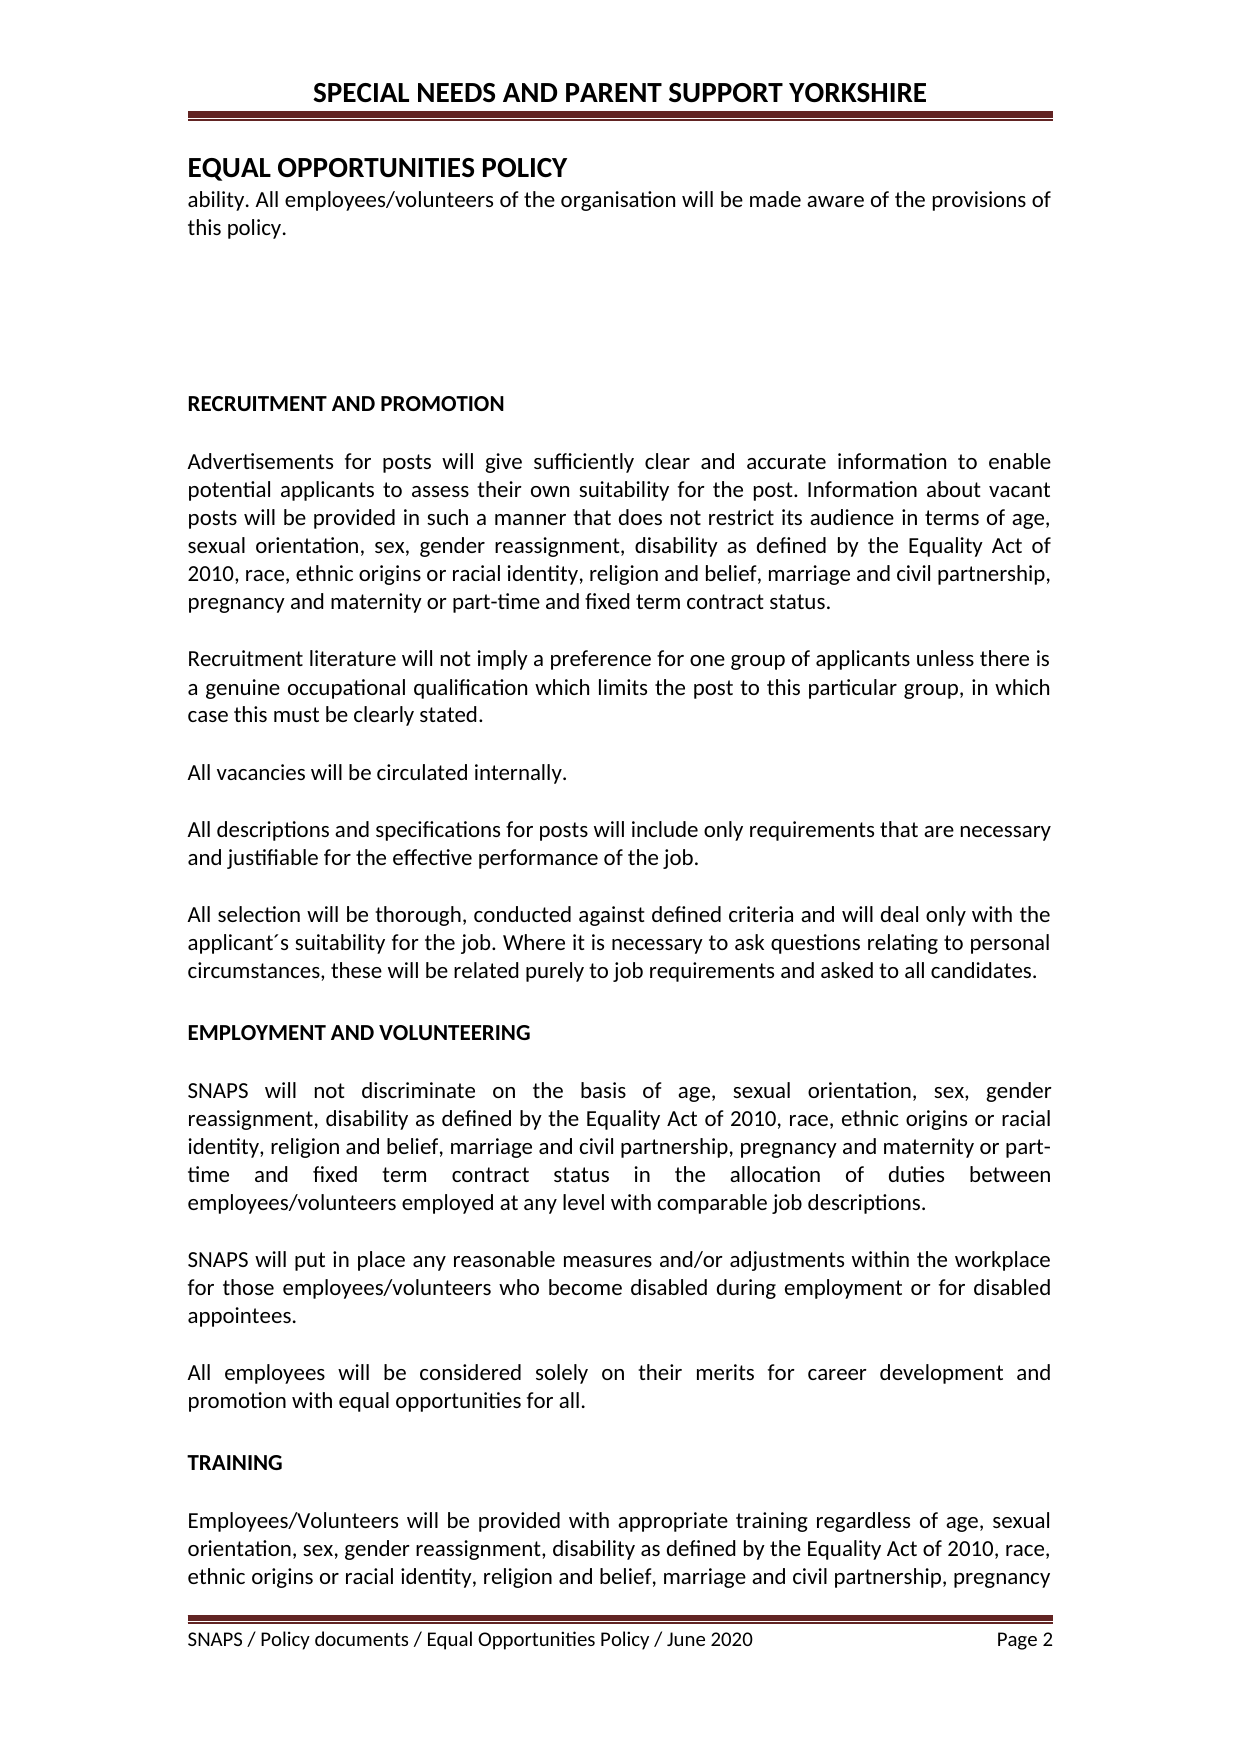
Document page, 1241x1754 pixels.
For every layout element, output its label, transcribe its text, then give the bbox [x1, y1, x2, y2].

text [187, 185, 1053, 241]
text All descriptions and specifications for posts will include only requirements that are necessary and justifiable for the effective performance of the job. [187, 815, 1053, 871]
text All employees will be considered solely on their merits for career development and promotion with equal opportunities for all. [187, 1358, 1053, 1414]
text SNAPS will put in place any reasonable measures and/or adjustments within the workplace for those employees/volunteers who become disabled during employment or for disabled appointees. [187, 1245, 1053, 1329]
text Recruitment literature will not imply a preference for one group of applicants unless there is a genuine occupational qualification which limits the post to this particular group, in which case this must be clearly stated. [187, 644, 1053, 729]
text Advertisements for posts will give sufficiently clear and accurate information to enable potential applicants to assess their own suitability for the post. Information about vacant posts will be provided in such a manner that does not restrict its audience in terms of age, sexual orientation, sex, gender reassignment, disability as defined by the Equality Act of 2010, race, ethnic origins or racial identity, religion and belief, marriage and civil partnership, pregnancy and maternity or part-time and fixed term contract status. [187, 447, 1053, 615]
subtitle EMPLOYMENT AND VOLUNTEERING [187, 1013, 1053, 1047]
text All selection will be thorough, conducted against defined criteria and will deal only with the applicant´s suitability for the job. Where it is necessary to ask questions relating to personal circumstances, these will be related purely to job requirements and asked to all candidates. [187, 900, 1053, 984]
text All vacancies will be circulated internally. [187, 758, 1053, 786]
text SNAPS will not discriminate on the basis of age, sexual orientation, sex, gender reassignment, disability as defined by the Equality Act of 2010, race, ethnic origins or racial identity, religion and belief, marriage and civil partnership, pregnancy and maternity or part-time and fixed term contract status in the allocation of duties between employees/volunteers employed at any level with comparable job descriptions. [187, 1076, 1053, 1216]
subtitle RECRUITMENT AND PROMOTION [187, 385, 1053, 418]
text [187, 1506, 1053, 1590]
subtitle TRAINING [187, 1444, 1053, 1477]
